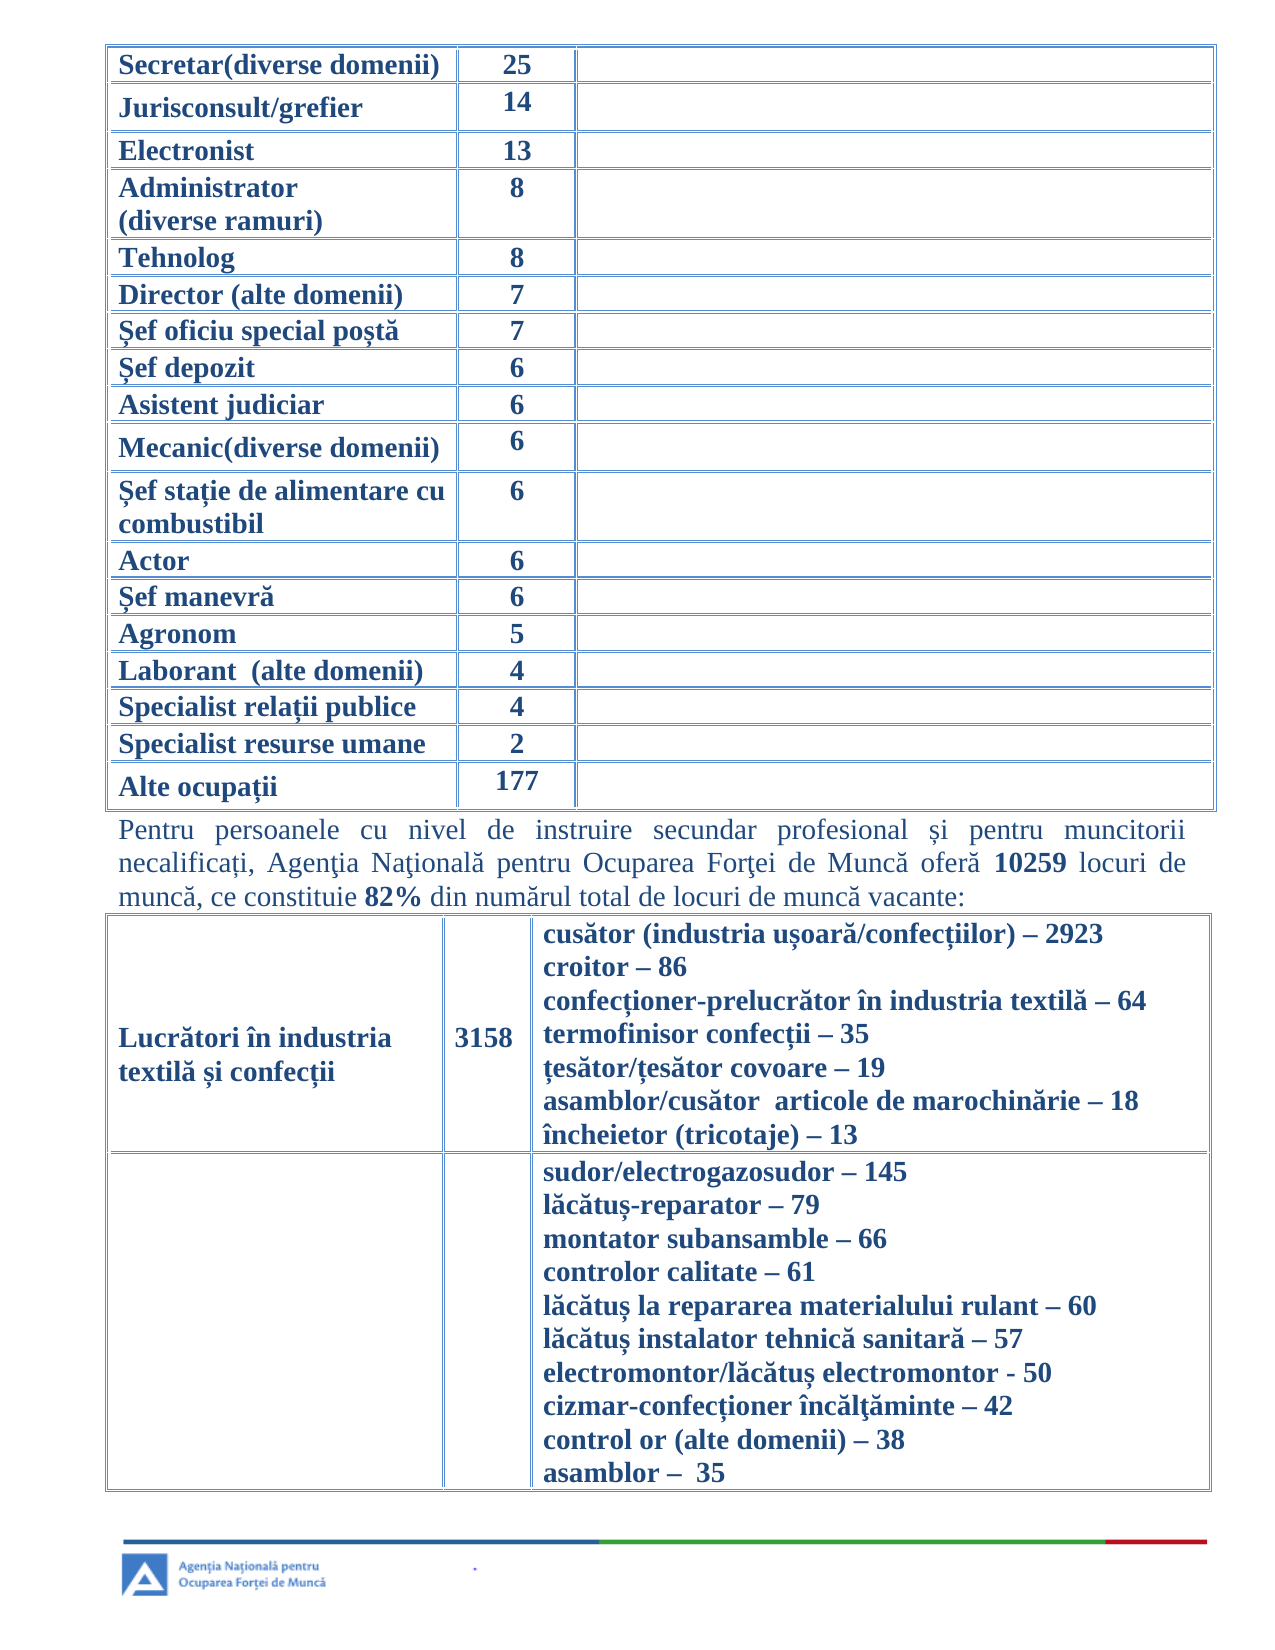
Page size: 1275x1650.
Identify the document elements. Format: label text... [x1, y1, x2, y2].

table_cell Actor [108, 540, 456, 576]
table_cell 2 [459, 726, 574, 760]
table_header 3158 [443, 914, 532, 1151]
table_cell 6 [459, 424, 574, 469]
table_cell [576, 130, 1215, 167]
table_cell Mecanic(diverse domenii) [107, 420, 458, 469]
table_cell [576, 613, 1215, 650]
table_cell [576, 760, 1213, 809]
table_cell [108, 1151, 443, 1489]
table_cell [578, 576, 1213, 613]
table_cell 4 [459, 653, 574, 686]
table_cell [578, 650, 1213, 686]
table_cell 6 [459, 580, 574, 613]
table_cell [576, 310, 1215, 347]
table_cell 8 [459, 240, 574, 274]
table_cell [576, 237, 1215, 274]
table_cell Jurisconsult/grefier [107, 81, 458, 130]
table_cell Șef depozit [107, 347, 458, 384]
table_cell 6 [459, 473, 574, 540]
table_cell [576, 347, 1215, 384]
table_header Lucrători în industria textilă și confecții [108, 916, 443, 1151]
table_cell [532, 1151, 1209, 1489]
table_cell Specialist resurse umane [107, 723, 458, 760]
table_cell [578, 167, 1213, 237]
table_cell Director (alte domenii) [108, 274, 456, 310]
table_cell 7 [459, 314, 574, 347]
table_cell [576, 420, 1215, 469]
table_header cusător (industria ușoară/confecțiilor) – 2923 croitor – 86 confecționer-prelucrător în industria textilă – 64 termofinisor confecții – 35 țesător/țesător covoare – 19 asamblor/cusător articole de marochinărie – 18 încheietor (tricotaje) – 13 [532, 916, 1209, 1151]
table_cell Șef oficiu special poștă [107, 310, 458, 347]
table_cell [578, 274, 1213, 310]
text Pentru persoanele cu nivel de instruire secundar profesional și pentru muncitorii necalificați, Agenţia Naţională pentru Ocuparea Forţei de Muncă oferă 10259 locuri de muncă, ce constituie 82% din numărul total de locuri de muncă vacante: [118, 812, 1186, 913]
table_cell Șef stație de alimentare cu combustibil [108, 470, 456, 540]
table_cell 25 [458, 48, 576, 81]
table_cell 14 [459, 84, 574, 130]
table_cell [576, 723, 1215, 760]
table_cell 7 [459, 277, 574, 310]
table_cell 5 [459, 616, 574, 650]
picture [118, 1534, 1208, 1605]
table_cell 4 [459, 690, 574, 723]
table_cell Administrator (diverse ramuri) [108, 167, 456, 237]
table_cell Secretar(diverse domenii) [107, 45, 458, 81]
table_cell Asistent judiciar [108, 384, 456, 420]
table_cell Electronist [107, 130, 458, 167]
table_cell [578, 470, 1213, 540]
table_cell 177 [458, 763, 576, 809]
table_cell Laborant (alte domenii) [108, 650, 456, 686]
table_cell 6 [459, 543, 574, 576]
table_cell [578, 384, 1213, 420]
table_cell Șef manevră [108, 576, 456, 613]
table_cell [578, 540, 1213, 576]
table_cell 6 [459, 350, 574, 384]
table_cell 8 [459, 170, 574, 237]
table_cell Alte ocupații [108, 760, 458, 809]
table_cell 943 [443, 1151, 532, 1489]
table_cell [576, 81, 1215, 130]
table_cell 13 [459, 133, 574, 167]
table_cell [578, 686, 1213, 723]
table_cell 6 [459, 387, 574, 420]
table_cell [576, 47, 1213, 81]
table_cell Specialist relații publice [108, 686, 456, 723]
table_cell Tehnolog [107, 237, 458, 274]
table_cell Agronom [107, 613, 458, 650]
